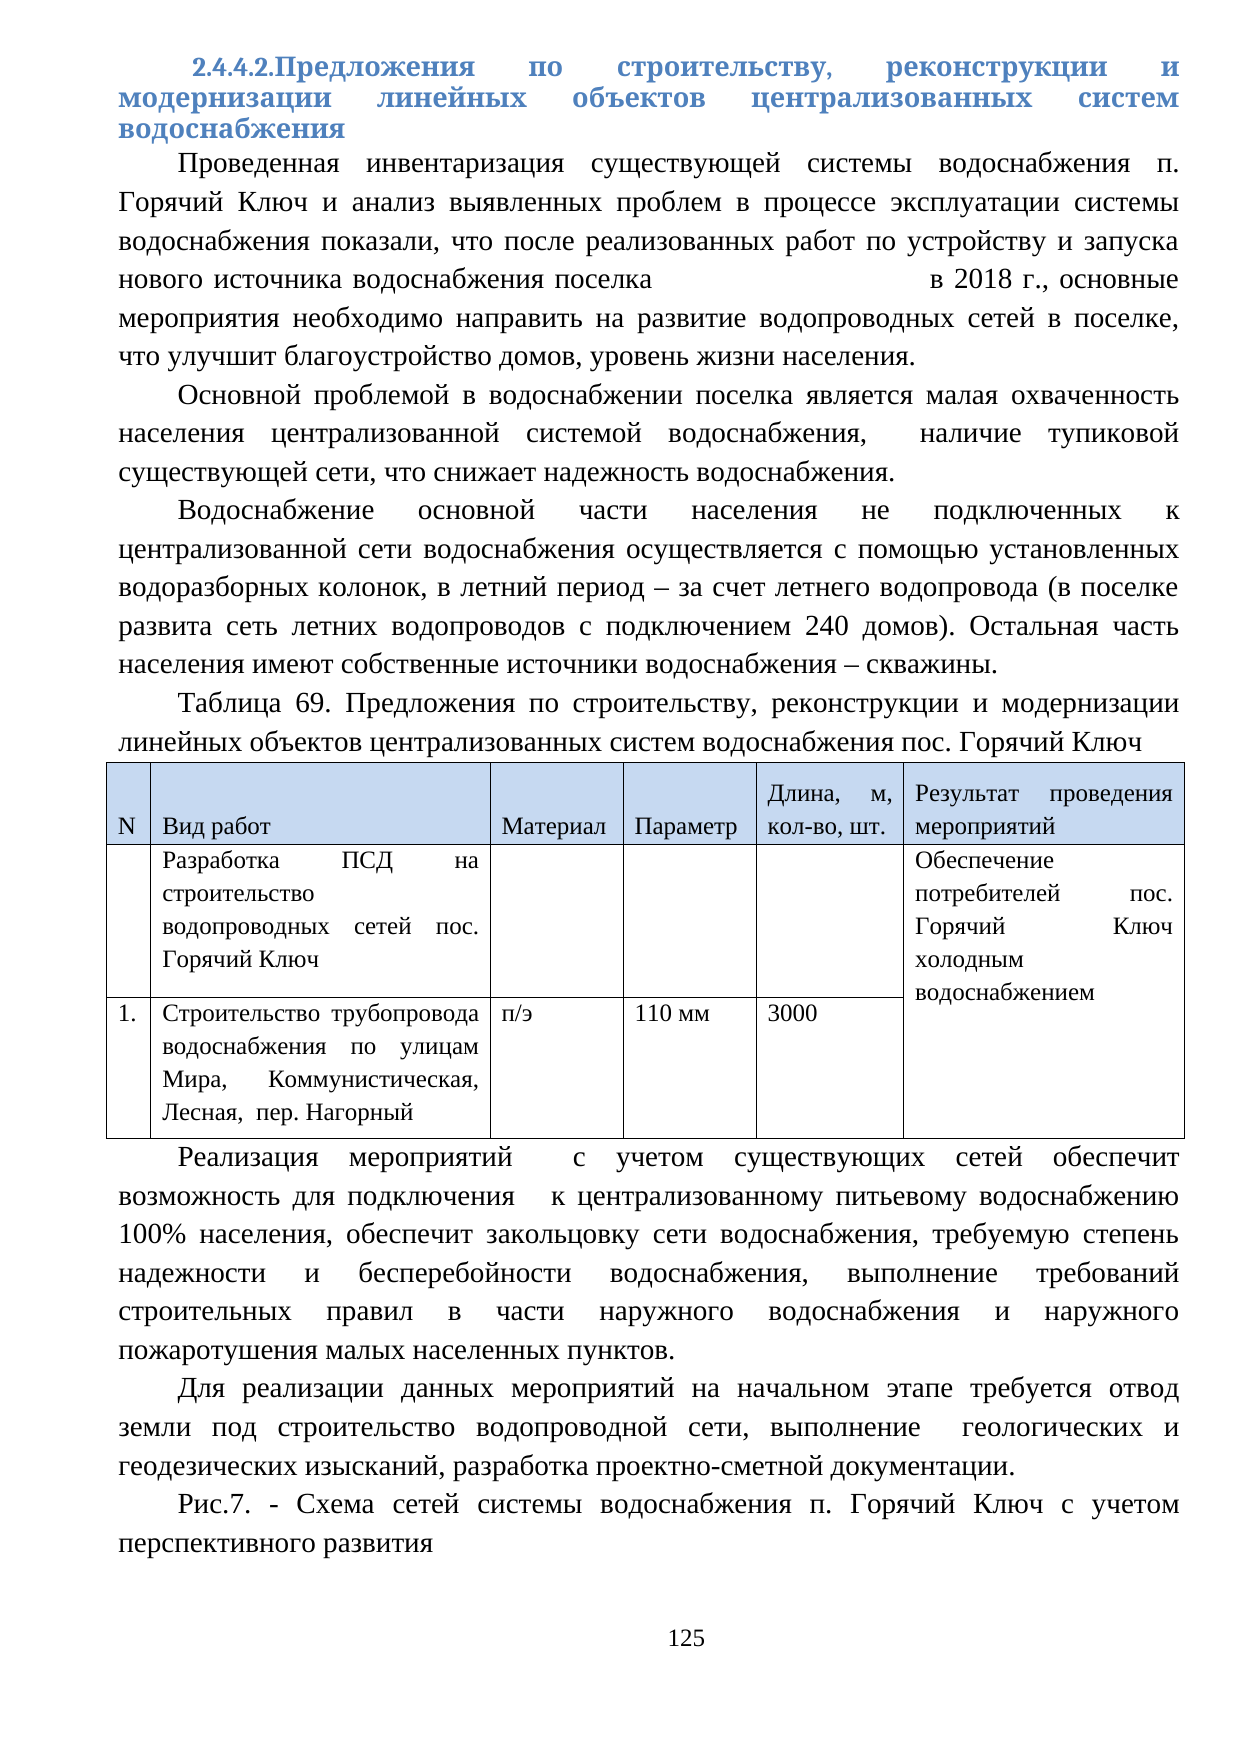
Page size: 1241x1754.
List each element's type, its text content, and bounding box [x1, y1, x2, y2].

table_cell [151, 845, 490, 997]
text Основной проблемой в водоснабжении поселка является малая охваченность населения централизованной системой водоснабжения, наличие тупиковой существующей сети, что снижает надежность водоснабжения. [118, 377, 1180, 487]
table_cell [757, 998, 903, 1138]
text Водоснабжение основной части населения не подключенных к централизованной сети водоснабжения осуществляется с помощью установленных водоразборных колонок, в летний период – за счет летнего водопровода (в поселке развита сеть летних водопроводов с подключением 240 домов). Остальная часть населения имеют собственные источники водоснабжения – скважины. [118, 492, 1180, 680]
text Таблица 69. Предложения по строительству, реконструкции и модернизации линейных объектов централизованных систем водоснабжения пос. Горячий Ключ [118, 685, 1180, 757]
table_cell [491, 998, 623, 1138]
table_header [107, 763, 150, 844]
text Реализация мероприятий с учетом существующих сетей обеспечит возможность для подключения к централизованному питьевому водоснабжению 100% населения, обеспечит закольцовку сети водоснабжения, требуемую степень надежности и бесперебойности водоснабжения, выполнение требований строительных правил в части наружного водоснабжения и наружного пожаротушения малых населенных пунктов. [118, 1139, 1180, 1366]
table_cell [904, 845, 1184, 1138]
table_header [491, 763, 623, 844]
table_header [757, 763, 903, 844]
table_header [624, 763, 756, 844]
text Рис.7. - Схема сетей системы водоснабжения п. Горячий Ключ с учетом перспективного развития [118, 1486, 1180, 1558]
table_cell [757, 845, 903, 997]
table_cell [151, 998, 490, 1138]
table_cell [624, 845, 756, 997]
text Проведенная инвентаризация существующей системы водоснабжения п. Горячий Ключ и анализ выявленных проблем в процессе эксплуатации системы водоснабжения показали, что после реализованных работ по устройству и запуска нового источника водоснабжения поселка в 2018 г., основные мероприятия необходимо направить на развитие водопроводных сетей в поселке, что улучшит благоустройство домов, уровень жизни населения. [118, 146, 1180, 372]
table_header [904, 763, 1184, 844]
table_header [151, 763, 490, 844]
text Для реализации данных мероприятий на начальном этапе требуется отвод земли под строительство водопроводной сети, выполнение геологических и геодезических изысканий, разработка проектно-сметной документации. [118, 1371, 1180, 1481]
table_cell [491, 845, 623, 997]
subtitle 2.4.4.2.Предложения по строительству, реконструкции и модернизации линейных объектов централизованных систем водоснабжения [118, 52, 1180, 146]
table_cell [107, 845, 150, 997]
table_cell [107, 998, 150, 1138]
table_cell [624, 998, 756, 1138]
